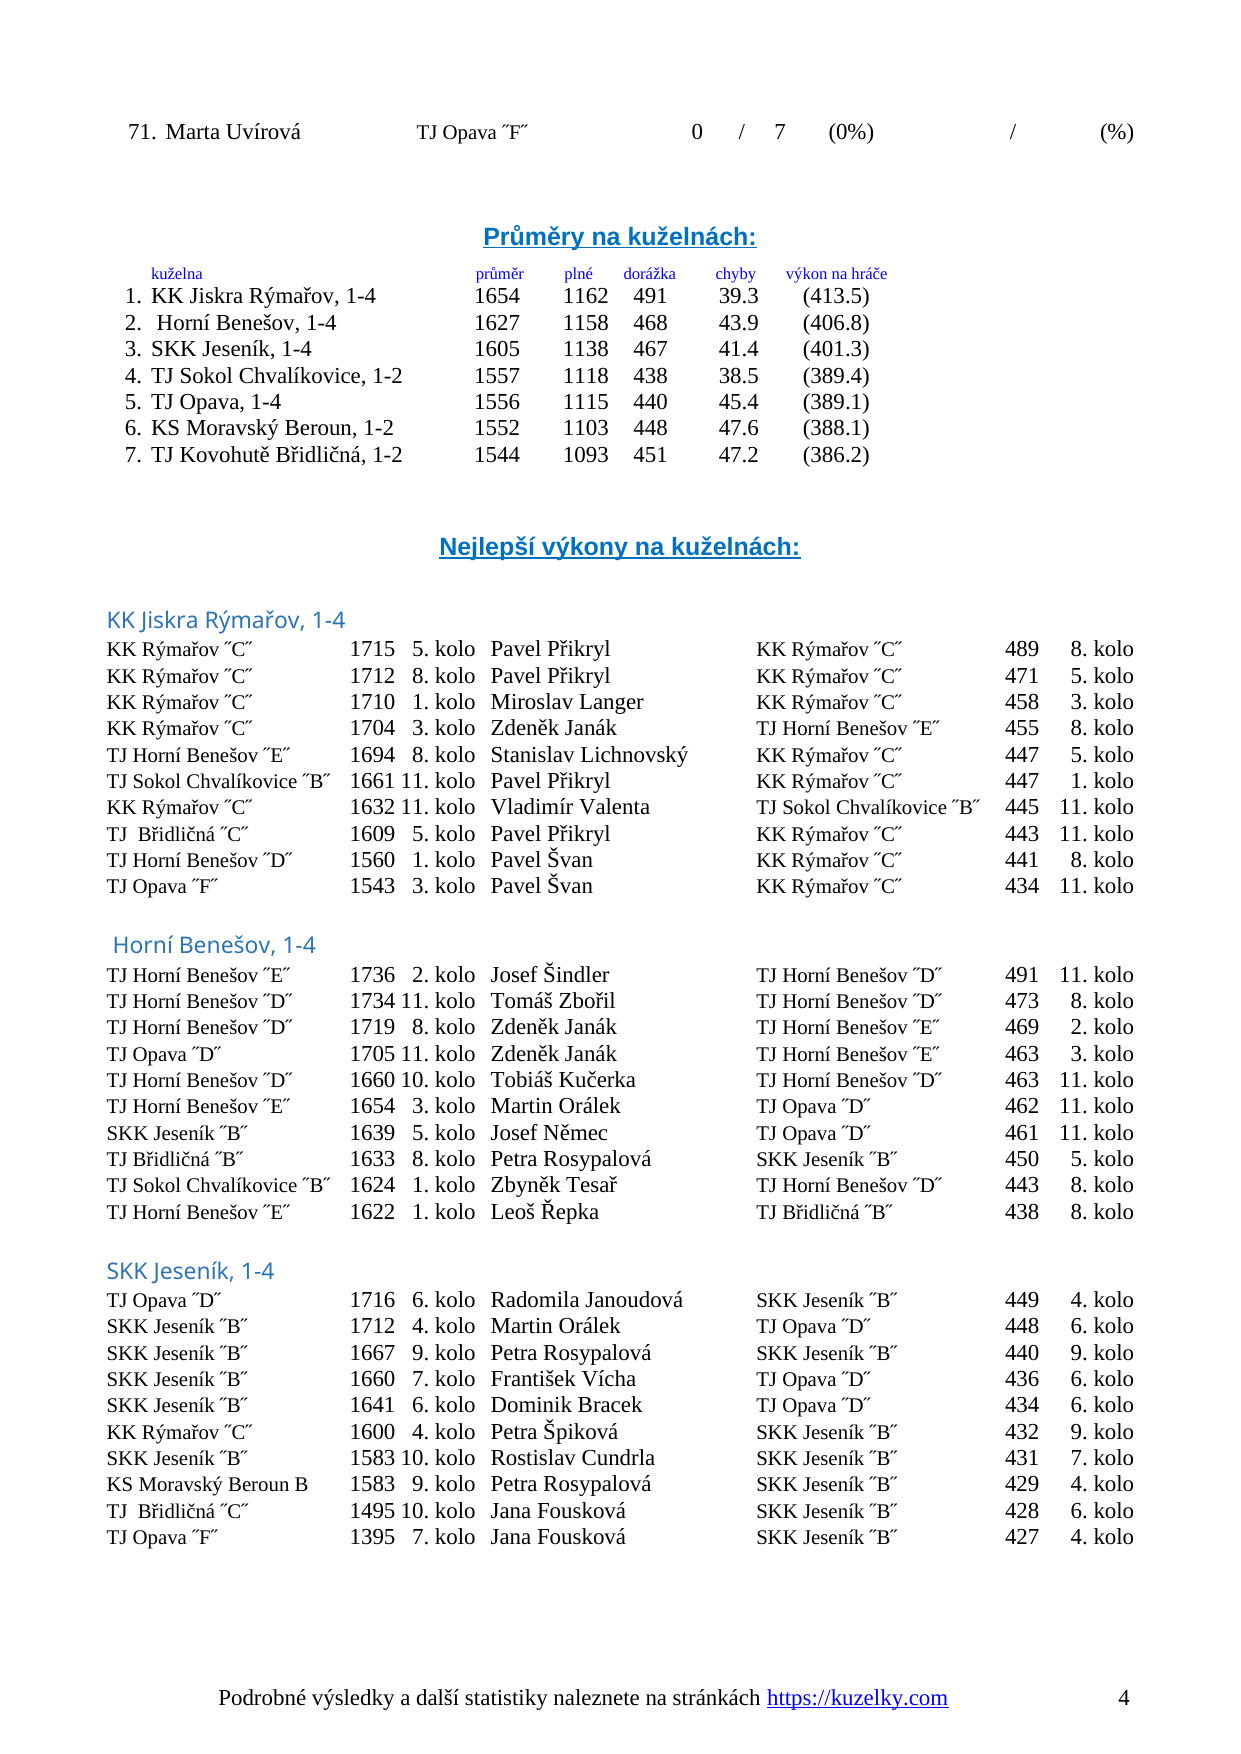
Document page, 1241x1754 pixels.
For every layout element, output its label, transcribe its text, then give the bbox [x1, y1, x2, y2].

text KK Rýmařov ˝C˝ 1712 8. kolo Pavel Přikryl KK Rýmařov ˝C˝ 471 5. kolo [106, 662, 1134, 688]
text KK Rýmařov ˝C˝ 1600 4. kolo Petra Špiková SKK Jeseník ˝B˝ 432 9. kolo [106, 1418, 1134, 1444]
text 6. KS Moravský Beroun, 1-2 1552 1103 448 47.6 (388.1) [106, 414, 1134, 441]
text 5. TJ Opava, 1-4 1556 1115 440 45.4 (389.1) [106, 388, 1134, 414]
text SKK Jeseník ˝B˝ 1667 9. kolo Petra Rosypalová SKK Jeseník ˝B˝ 440 9. kolo [106, 1339, 1134, 1365]
subtitle KK Jiskra Rýmařov, 1-4 [106, 604, 1134, 635]
text SKK Jeseník ˝B˝ 1660 7. kolo František Vícha TJ Opava ˝D˝ 436 6. kolo [106, 1365, 1134, 1391]
text TJ Horní Benešov ˝E˝ 1622 1. kolo Leoš Řepka TJ Břidličná ˝B˝ 438 8. kolo [106, 1198, 1134, 1224]
text 1. KK Jiskra Rýmařov, 1-4 1654 1162 491 39.3 (413.5) [106, 283, 1134, 309]
text 3. SKK Jeseník, 1-4 1605 1138 467 41.4 (401.3) [106, 335, 1134, 362]
text TJ Horní Benešov ˝E˝ 1654 3. kolo Martin Orálek TJ Opava ˝D˝ 462 11. kolo [106, 1092, 1134, 1119]
text KK Rýmařov ˝C˝ 1710 1. kolo Miroslav Langer KK Rýmařov ˝C˝ 458 3. kolo [106, 688, 1134, 714]
text KS Moravský Beroun B 1583 9. kolo Petra Rosypalová SKK Jeseník ˝B˝ 429 4. kolo [106, 1470, 1134, 1497]
text KK Rýmařov ˝C˝ 1704 3. kolo Zdeněk Janák TJ Horní Benešov ˝E˝ 455 8. kolo [106, 714, 1134, 741]
text TJ Horní Benešov ˝E˝ 1694 8. kolo Stanislav Lichnovský KK Rýmařov ˝C˝ 447 5. kolo [106, 741, 1134, 767]
text 7. TJ Kovohutě Břidličná, 1-2 1544 1093 451 47.2 (386.2) [106, 441, 1134, 467]
text 71. Marta Uvírová TJ Opava ˝F˝ 0 / 7 (0%) / (%) [106, 118, 1134, 144]
text TJ Opava ˝D˝ 1705 11. kolo Zdeněk Janák TJ Horní Benešov ˝E˝ 463 3. kolo [106, 1040, 1134, 1066]
text KK Rýmařov ˝C˝ 1632 11. kolo Vladimír Valenta TJ Sokol Chvalíkovice ˝B˝ 445 11. kolo [106, 793, 1134, 820]
text KK Rýmařov ˝C˝ 1715 5. kolo Pavel Přikryl KK Rýmařov ˝C˝ 489 8. kolo [106, 635, 1134, 662]
subtitle Horní Benešov, 1-4 [106, 929, 1134, 961]
text SKK Jeseník ˝B˝ 1641 6. kolo Dominik Bracek TJ Opava ˝D˝ 434 6. kolo [106, 1391, 1134, 1418]
text SKK Jeseník ˝B˝ 1583 10. kolo Rostislav Cundrla SKK Jeseník ˝B˝ 431 7. kolo [106, 1444, 1134, 1470]
text TJ Opava ˝D˝ 1716 6. kolo Radomila Janoudová SKK Jeseník ˝B˝ 449 4. kolo [106, 1286, 1134, 1312]
text TJ Sokol Chvalíkovice ˝B˝ 1661 11. kolo Pavel Přikryl KK Rýmařov ˝C˝ 447 1. kolo [106, 767, 1134, 793]
text TJ Horní Benešov ˝D˝ 1719 8. kolo Zdeněk Janák TJ Horní Benešov ˝E˝ 469 2. kolo [106, 1013, 1134, 1040]
text TJ Břidličná ˝C˝ 1495 10. kolo Jana Fousková SKK Jeseník ˝B˝ 428 6. kolo [106, 1497, 1134, 1523]
text 4. TJ Sokol Chvalíkovice, 1-2 1557 1118 438 38.5 (389.4) [106, 362, 1134, 388]
text TJ Opava ˝F˝ 1395 7. kolo Jana Fousková SKK Jeseník ˝B˝ 427 4. kolo [106, 1523, 1134, 1549]
text 2. Horní Benešov, 1-4 1627 1158 468 43.9 (406.8) [106, 309, 1134, 335]
text TJ Sokol Chvalíkovice ˝B˝ 1624 1. kolo Zbyněk Tesař TJ Horní Benešov ˝D˝ 443 8. kolo [106, 1171, 1134, 1198]
text TJ Horní Benešov ˝D˝ 1560 1. kolo Pavel Švan KK Rýmařov ˝C˝ 441 8. kolo [106, 846, 1134, 872]
text TJ Horní Benešov ˝D˝ 1660 10. kolo Tobiáš Kučerka TJ Horní Benešov ˝D˝ 463 11. kolo [106, 1066, 1134, 1092]
text TJ Horní Benešov ˝E˝ 1736 2. kolo Josef Šindler TJ Horní Benešov ˝D˝ 491 11. kolo [106, 961, 1134, 987]
text SKK Jeseník ˝B˝ 1712 4. kolo Martin Orálek TJ Opava ˝D˝ 448 6. kolo [106, 1312, 1134, 1339]
text Průměry na kuželnách: [94, 222, 1145, 251]
text SKK Jeseník ˝B˝ 1639 5. kolo Josef Němec TJ Opava ˝D˝ 461 11. kolo [106, 1119, 1134, 1145]
text TJ Horní Benešov ˝D˝ 1734 11. kolo Tomáš Zbořil TJ Horní Benešov ˝D˝ 473 8. kolo [106, 987, 1134, 1013]
text kuželna průměr plné dorážka chyby výkon na hráče [106, 263, 1134, 283]
text TJ Opava ˝F˝ 1543 3. kolo Pavel Švan KK Rýmařov ˝C˝ 434 11. kolo [106, 872, 1134, 899]
text Nejlepší výkony na kuželnách: [94, 532, 1145, 561]
text TJ Břidličná ˝C˝ 1609 5. kolo Pavel Přikryl KK Rýmařov ˝C˝ 443 11. kolo [106, 820, 1134, 846]
text TJ Břidličná ˝B˝ 1633 8. kolo Petra Rosypalová SKK Jeseník ˝B˝ 450 5. kolo [106, 1145, 1134, 1171]
subtitle SKK Jeseník, 1-4 [106, 1255, 1134, 1286]
